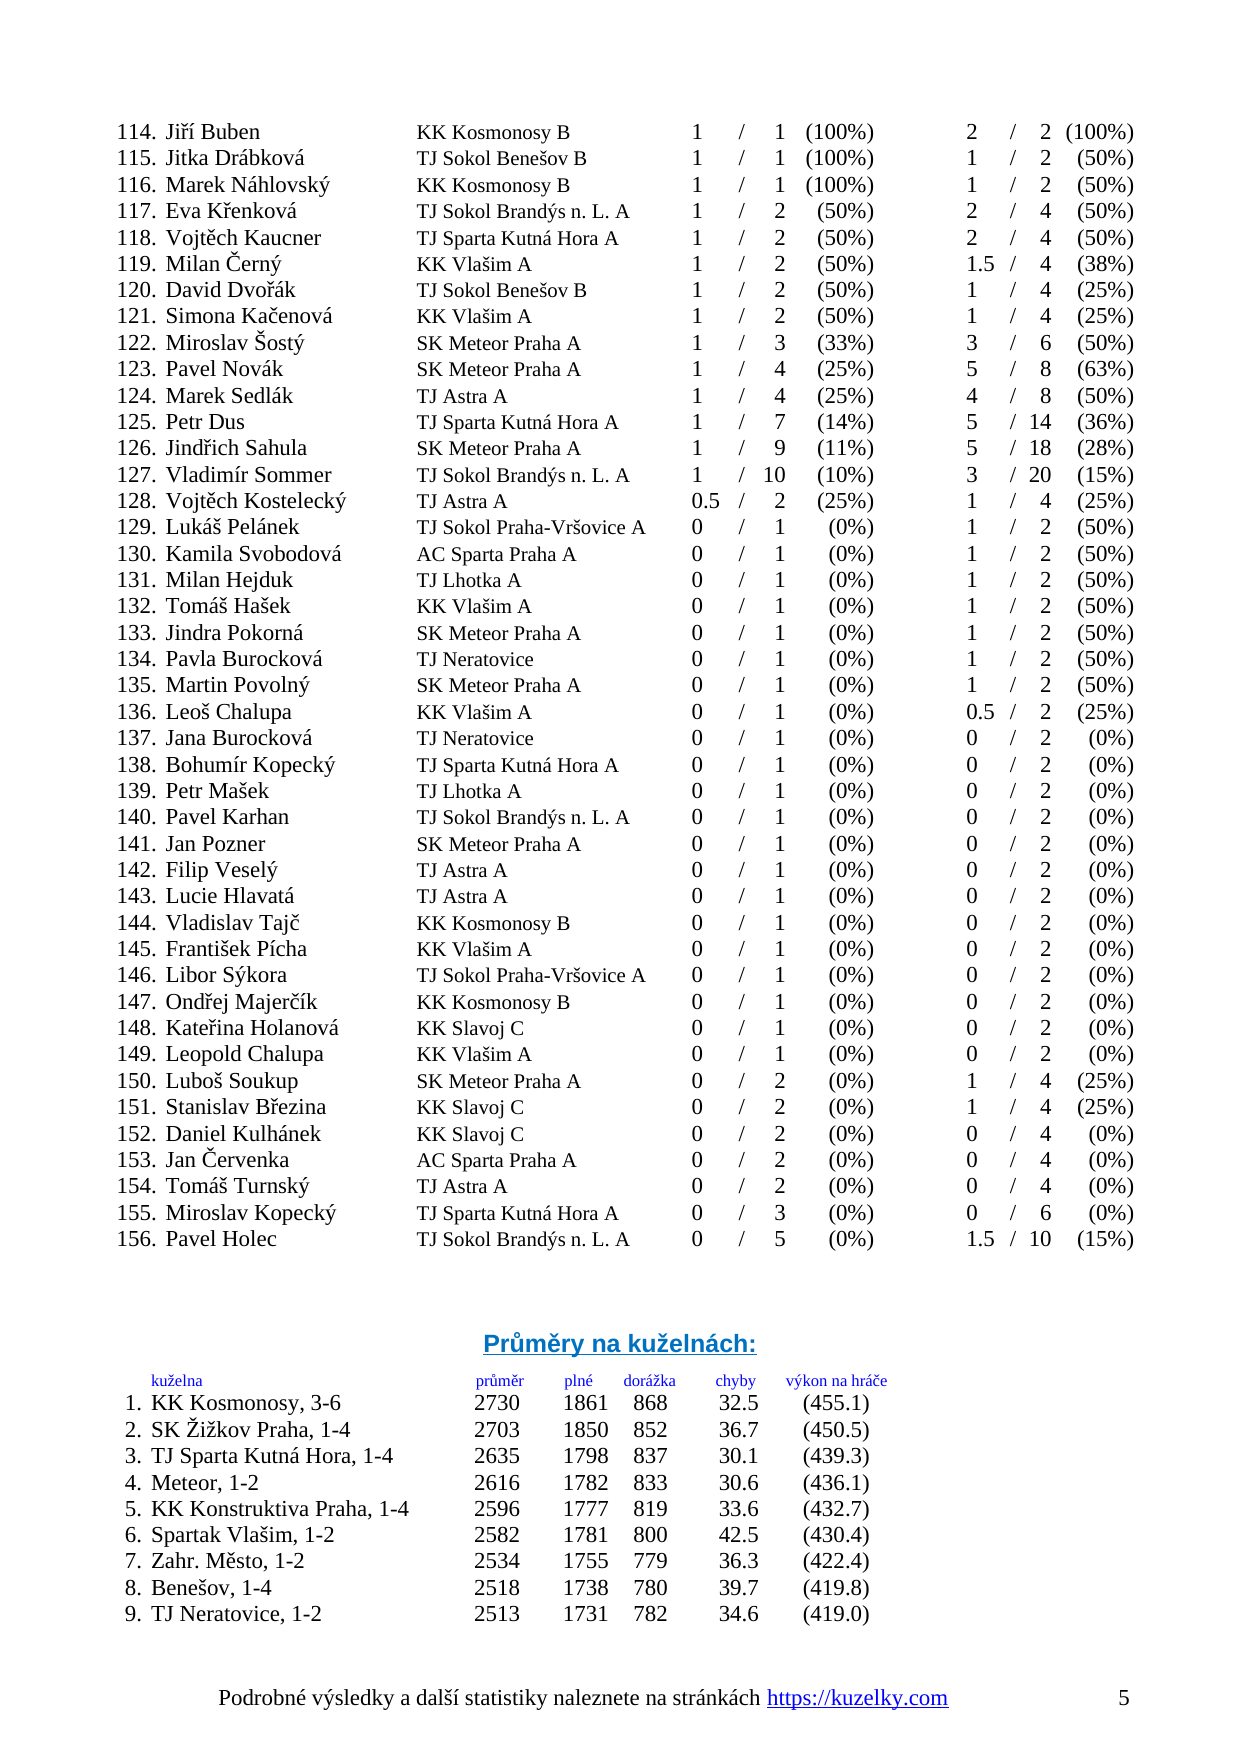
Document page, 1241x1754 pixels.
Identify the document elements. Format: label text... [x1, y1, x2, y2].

text 126. Jindřich Sahula SK Meteor Praha A 1 / 9 (11%) 5 / 18 (28%) [106, 434, 1134, 461]
text 8. Benešov, 1-4 2518 1738 780 39.7 (419.8) [106, 1574, 1134, 1600]
text 122. Miroslav Šostý SK Meteor Praha A 1 / 3 (33%) 3 / 6 (50%) [106, 329, 1134, 355]
text 129. Lukáš Pelánek TJ Sokol Praha-Vršovice A 0 / 1 (0%) 1 / 2 (50%) [106, 513, 1134, 540]
text 143. Lucie Hlavatá TJ Astra A 0 / 1 (0%) 0 / 2 (0%) [106, 882, 1134, 909]
text 132. Tomáš Hašek KK Vlašim A 0 / 1 (0%) 1 / 2 (50%) [106, 592, 1134, 619]
text 136. Leoš Chalupa KK Vlašim A 0 / 1 (0%) 0.5 / 2 (25%) [106, 698, 1134, 724]
text 152. Daniel Kulhánek KK Slavoj C 0 / 2 (0%) 0 / 4 (0%) [106, 1119, 1134, 1146]
text 151. Stanislav Březina KK Slavoj C 0 / 2 (0%) 1 / 4 (25%) [106, 1093, 1134, 1119]
text 149. Leopold Chalupa KK Vlašim A 0 / 1 (0%) 0 / 2 (0%) [106, 1041, 1134, 1067]
text 1. KK Kosmonosy, 3-6 2730 1861 868 32.5 (455.1) [106, 1389, 1134, 1416]
text 3. TJ Sparta Kutná Hora, 1-4 2635 1798 837 30.1 (439.3) [106, 1442, 1134, 1468]
text 156. Pavel Holec TJ Sokol Brandýs n. L. A 0 / 5 (0%) 1.5 / 10 (15%) [106, 1225, 1134, 1251]
text 150. Luboš Soukup SK Meteor Praha A 0 / 2 (0%) 1 / 4 (25%) [106, 1067, 1134, 1093]
text 128. Vojtěch Kostelecký TJ Astra A 0.5 / 2 (25%) 1 / 4 (25%) [106, 487, 1134, 513]
text 9. TJ Neratovice, 1-2 2513 1731 782 34.6 (419.0) [106, 1600, 1134, 1627]
text 114. Jiří Buben KK Kosmonosy B 1 / 1 (100%) 2 / 2 (100%) [106, 118, 1134, 144]
text 7. Zahr. Město, 1-2 2534 1755 779 36.3 (422.4) [106, 1548, 1134, 1574]
text Průměry na kuželnách: [94, 1329, 1145, 1358]
text 130. Kamila Svobodová AC Sparta Praha A 0 / 1 (0%) 1 / 2 (50%) [106, 540, 1134, 566]
text 6. Spartak Vlašim, 1-2 2582 1781 800 42.5 (430.4) [106, 1521, 1134, 1548]
text 123. Pavel Novák SK Meteor Praha A 1 / 4 (25%) 5 / 8 (63%) [106, 355, 1134, 382]
text 148. Kateřina Holanová KK Slavoj C 0 / 1 (0%) 0 / 2 (0%) [106, 1014, 1134, 1041]
text 118. Vojtěch Kaucner TJ Sparta Kutná Hora A 1 / 2 (50%) 2 / 4 (50%) [106, 223, 1134, 250]
text 5. KK Konstruktiva Praha, 1-4 2596 1777 819 33.6 (432.7) [106, 1495, 1134, 1521]
text 2. SK Žižkov Praha, 1-4 2703 1850 852 36.7 (450.5) [106, 1416, 1134, 1442]
text 145. František Pícha KK Vlašim A 0 / 1 (0%) 0 / 2 (0%) [106, 935, 1134, 961]
text 133. Jindra Pokorná SK Meteor Praha A 0 / 1 (0%) 1 / 2 (50%) [106, 619, 1134, 645]
text 4. Meteor, 1-2 2616 1782 833 30.6 (436.1) [106, 1468, 1134, 1495]
text 121. Simona Kačenová KK Vlašim A 1 / 2 (50%) 1 / 4 (25%) [106, 303, 1134, 329]
text 117. Eva Křenková TJ Sokol Brandýs n. L. A 1 / 2 (50%) 2 / 4 (50%) [106, 197, 1134, 223]
text 154. Tomáš Turnský TJ Astra A 0 / 2 (0%) 0 / 4 (0%) [106, 1172, 1134, 1199]
text 137. Jana Burocková TJ Neratovice 0 / 1 (0%) 0 / 2 (0%) [106, 724, 1134, 751]
text kuželna průměr plné dorážka chyby výkon na hráče [106, 1370, 1134, 1389]
text 115. Jitka Drábková TJ Sokol Benešov B 1 / 1 (100%) 1 / 2 (50%) [106, 144, 1134, 171]
text 119. Milan Černý KK Vlašim A 1 / 2 (50%) 1.5 / 4 (38%) [106, 250, 1134, 276]
text 142. Filip Veselý TJ Astra A 0 / 1 (0%) 0 / 2 (0%) [106, 856, 1134, 882]
text 141. Jan Pozner SK Meteor Praha A 0 / 1 (0%) 0 / 2 (0%) [106, 830, 1134, 856]
text 134. Pavla Burocková TJ Neratovice 0 / 1 (0%) 1 / 2 (50%) [106, 645, 1134, 672]
text 131. Milan Hejduk TJ Lhotka A 0 / 1 (0%) 1 / 2 (50%) [106, 566, 1134, 592]
text 140. Pavel Karhan TJ Sokol Brandýs n. L. A 0 / 1 (0%) 0 / 2 (0%) [106, 803, 1134, 830]
text 120. David Dvořák TJ Sokol Benešov B 1 / 2 (50%) 1 / 4 (25%) [106, 276, 1134, 303]
text 153. Jan Červenka AC Sparta Praha A 0 / 2 (0%) 0 / 4 (0%) [106, 1146, 1134, 1172]
text 135. Martin Povolný SK Meteor Praha A 0 / 1 (0%) 1 / 2 (50%) [106, 672, 1134, 698]
text 127. Vladimír Sommer TJ Sokol Brandýs n. L. A 1 / 10 (10%) 3 / 20 (15%) [106, 461, 1134, 487]
text 155. Miroslav Kopecký TJ Sparta Kutná Hora A 0 / 3 (0%) 0 / 6 (0%) [106, 1199, 1134, 1225]
text 144. Vladislav Tajč KK Kosmonosy B 0 / 1 (0%) 0 / 2 (0%) [106, 909, 1134, 935]
text 146. Libor Sýkora TJ Sokol Praha-Vršovice A 0 / 1 (0%) 0 / 2 (0%) [106, 961, 1134, 988]
text 125. Petr Dus TJ Sparta Kutná Hora A 1 / 7 (14%) 5 / 14 (36%) [106, 408, 1134, 434]
text 124. Marek Sedlák TJ Astra A 1 / 4 (25%) 4 / 8 (50%) [106, 382, 1134, 408]
text 139. Petr Mašek TJ Lhotka A 0 / 1 (0%) 0 / 2 (0%) [106, 777, 1134, 803]
text 138. Bohumír Kopecký TJ Sparta Kutná Hora A 0 / 1 (0%) 0 / 2 (0%) [106, 751, 1134, 777]
text 147. Ondřej Majerčík KK Kosmonosy B 0 / 1 (0%) 0 / 2 (0%) [106, 988, 1134, 1014]
text 116. Marek Náhlovský KK Kosmonosy B 1 / 1 (100%) 1 / 2 (50%) [106, 171, 1134, 197]
